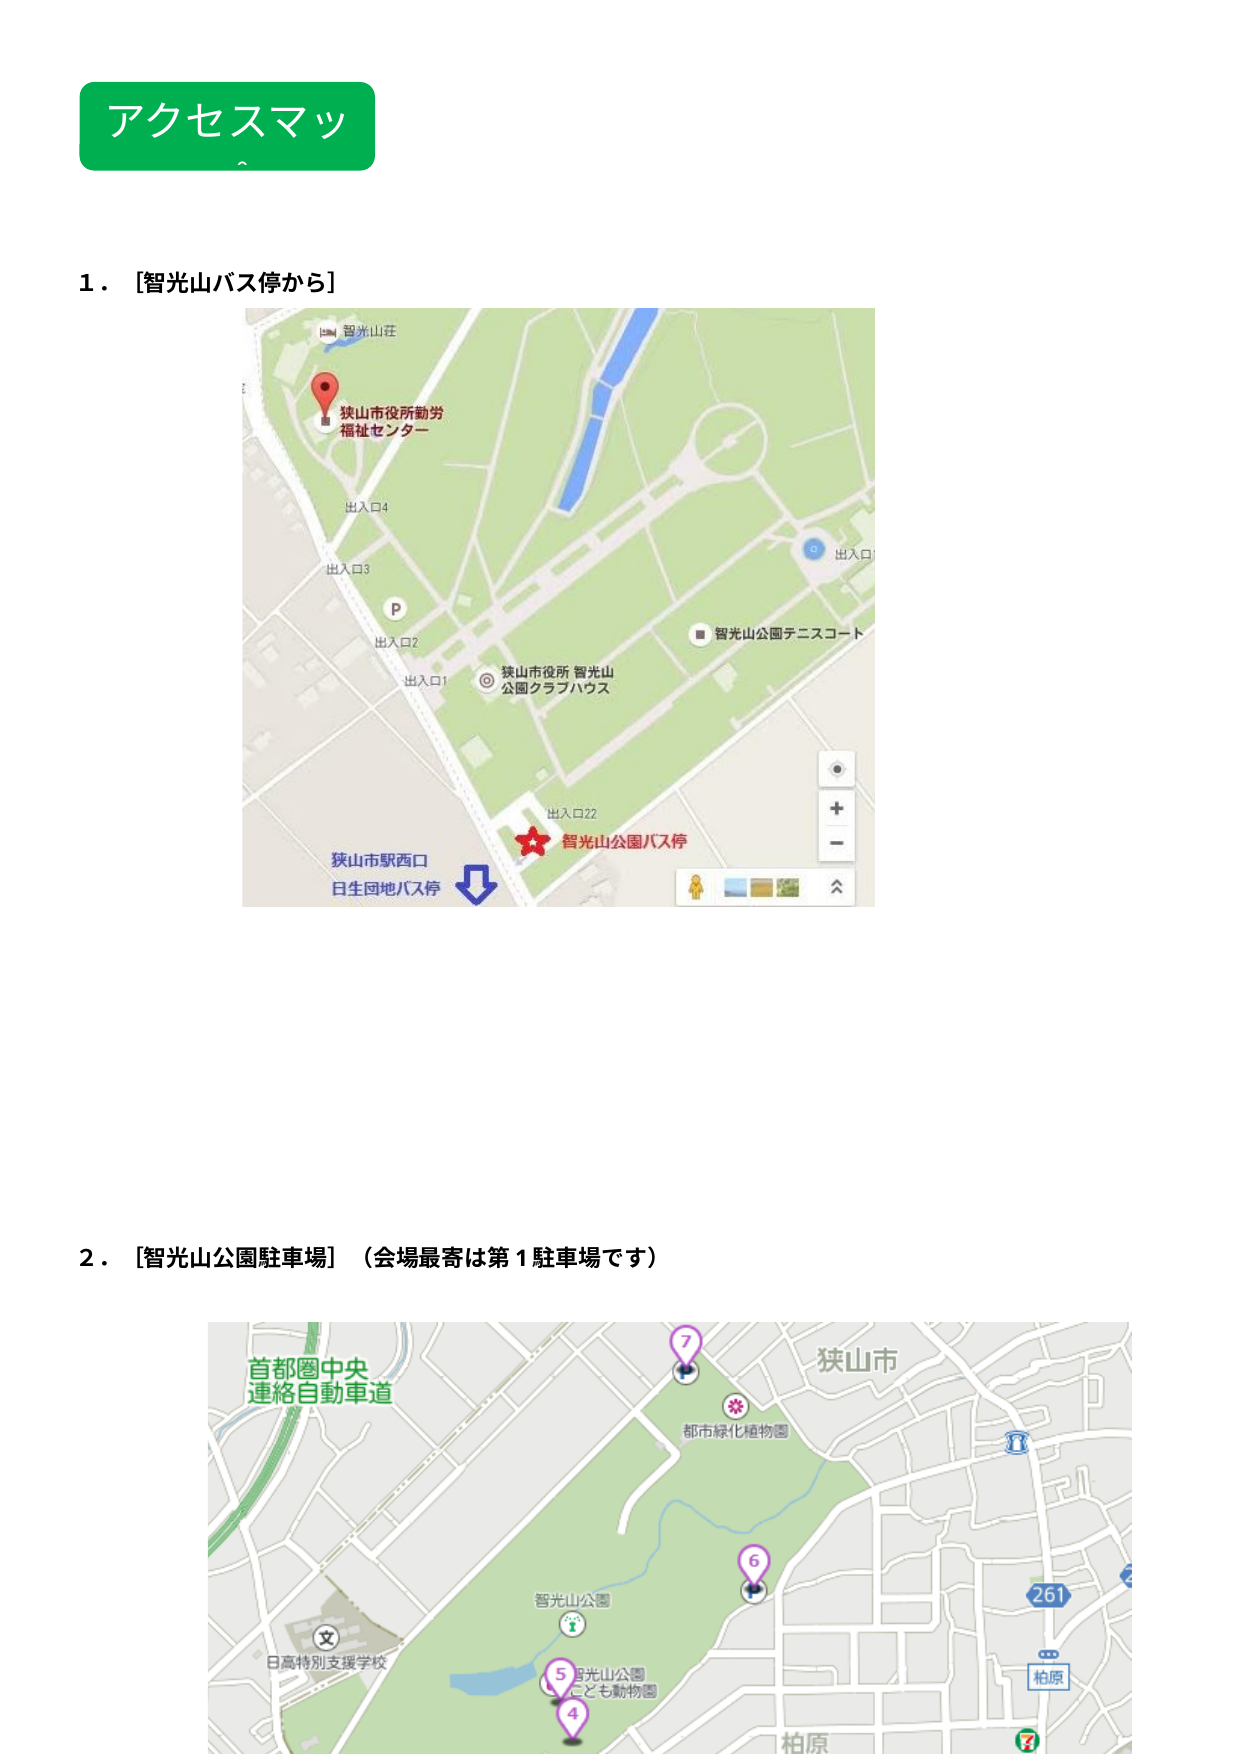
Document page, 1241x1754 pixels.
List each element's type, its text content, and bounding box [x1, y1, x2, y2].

text ２．［智光山公園駐車場］（会場最寄は第1駐車場です） [75, 1238, 1165, 1276]
text １．［智光山バス停から］ [75, 263, 1165, 301]
picture [207, 1322, 1132, 1754]
picture [242, 308, 875, 907]
